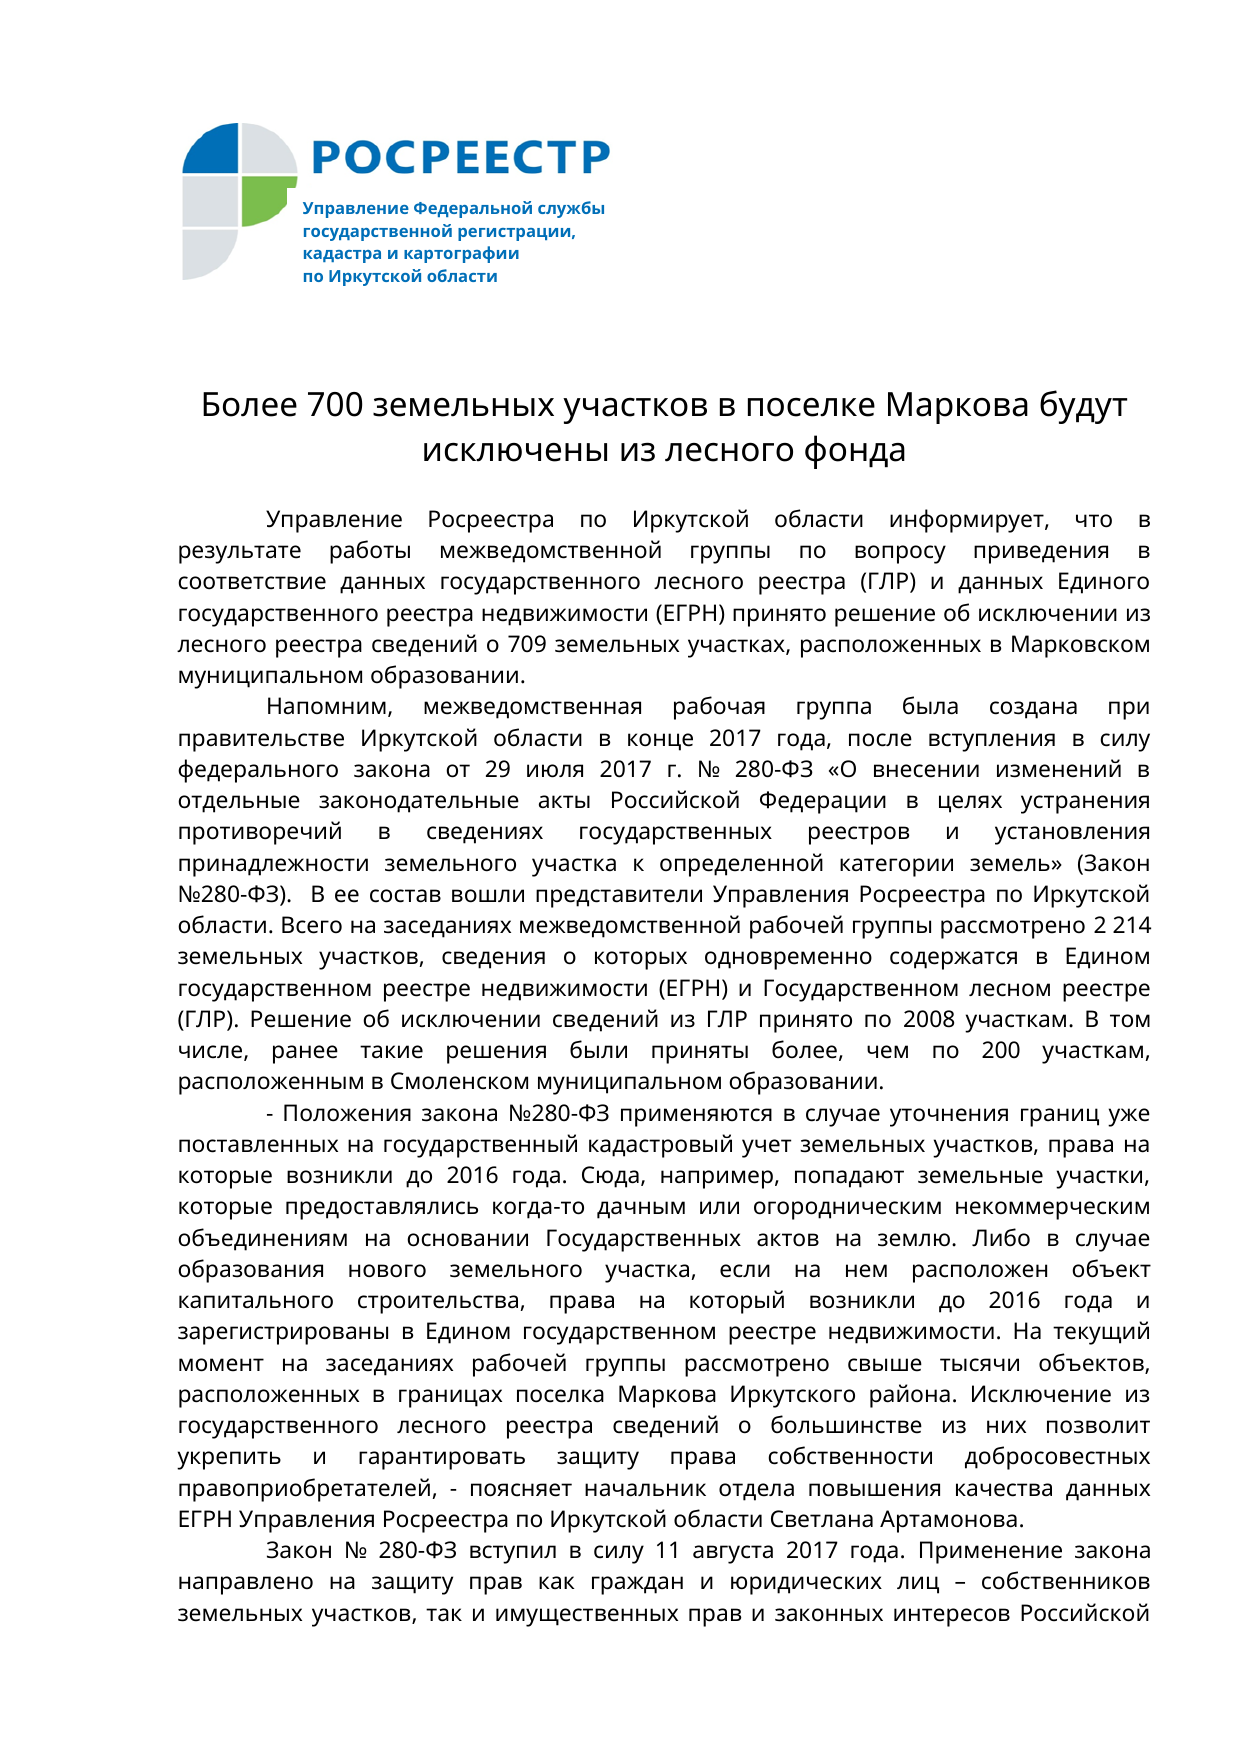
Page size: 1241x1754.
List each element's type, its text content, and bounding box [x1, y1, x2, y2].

text - Положения закона №280-ФЗ применяются в случае уточнения границ уже поставленных на государственный кадастровый учет земельных участков, права на которые возникли до 2016 года. Сюда, например, попадают земельные участки, которые предоставлялись когда-то дачным или огородническим некоммерческим объединениям на основании Государственных актов на землю. Либо в случае образования нового земельного участка, если на нем расположен объект капитального строительства, права на который возникли до 2016 года и зарегистрированы в Едином государственном реестре недвижимости. На текущий момент на заседаниях рабочей группы рассмотрено свыше тысячи объектов, расположенных в границах поселка Маркова Иркутского района. Исключение из государственного лесного реестра сведений о большинстве из них позволит укрепить и гарантировать защиту права собственности добросовестных правоприобретателей, - поясняет начальник отдела повышения качества данных ЕГРН Управления Росреестра по Иркутской области Светлана Артамонова. [177, 1097, 1152, 1534]
text Более 700 земельных участков в поселке Маркова будут исключены из лесного фонда [177, 381, 1152, 472]
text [177, 1534, 1152, 1628]
picture [177, 118, 614, 290]
text Напомним, межведомственная рабочая группа была создана при правительстве Иркутской области в конце 2017 года, после вступления в силу федерального закона от 29 июля 2017 г. № 280-ФЗ «О внесении изменений в отдельные законодательные акты Российской Федерации в целях устранения противоречий в сведениях государственных реестров и установления принадлежности земельного участка к определенной категории земель» (Закон №280-ФЗ). В ее состав вошли представители Управления Росреестра по Иркутской области. Всего на заседаниях межведомственной рабочей группы рассмотрено 2 214 земельных участков, сведения о которых одновременно содержатся в Едином государственном реестре недвижимости (ЕГРН) и Государственном лесном реестре (ГЛР). Решение об исключении сведений из ГЛР принято по 2008 участкам. В том числе, ранее такие решения были приняты более, чем по 200 участкам, расположенным в Смоленском муниципальном образовании. [177, 690, 1152, 1097]
text Управление Росреестра по Иркутской области информирует, что в результате работы межведомственной группы по вопросу приведения в соответствие данных государственного лесного реестра (ГЛР) и данных Единого государственного реестра недвижимости (ЕГРН) принято решение об исключении из лесного реестра сведений о 709 земельных участках, расположенных в Марковском муниципальном образовании. [177, 503, 1152, 690]
